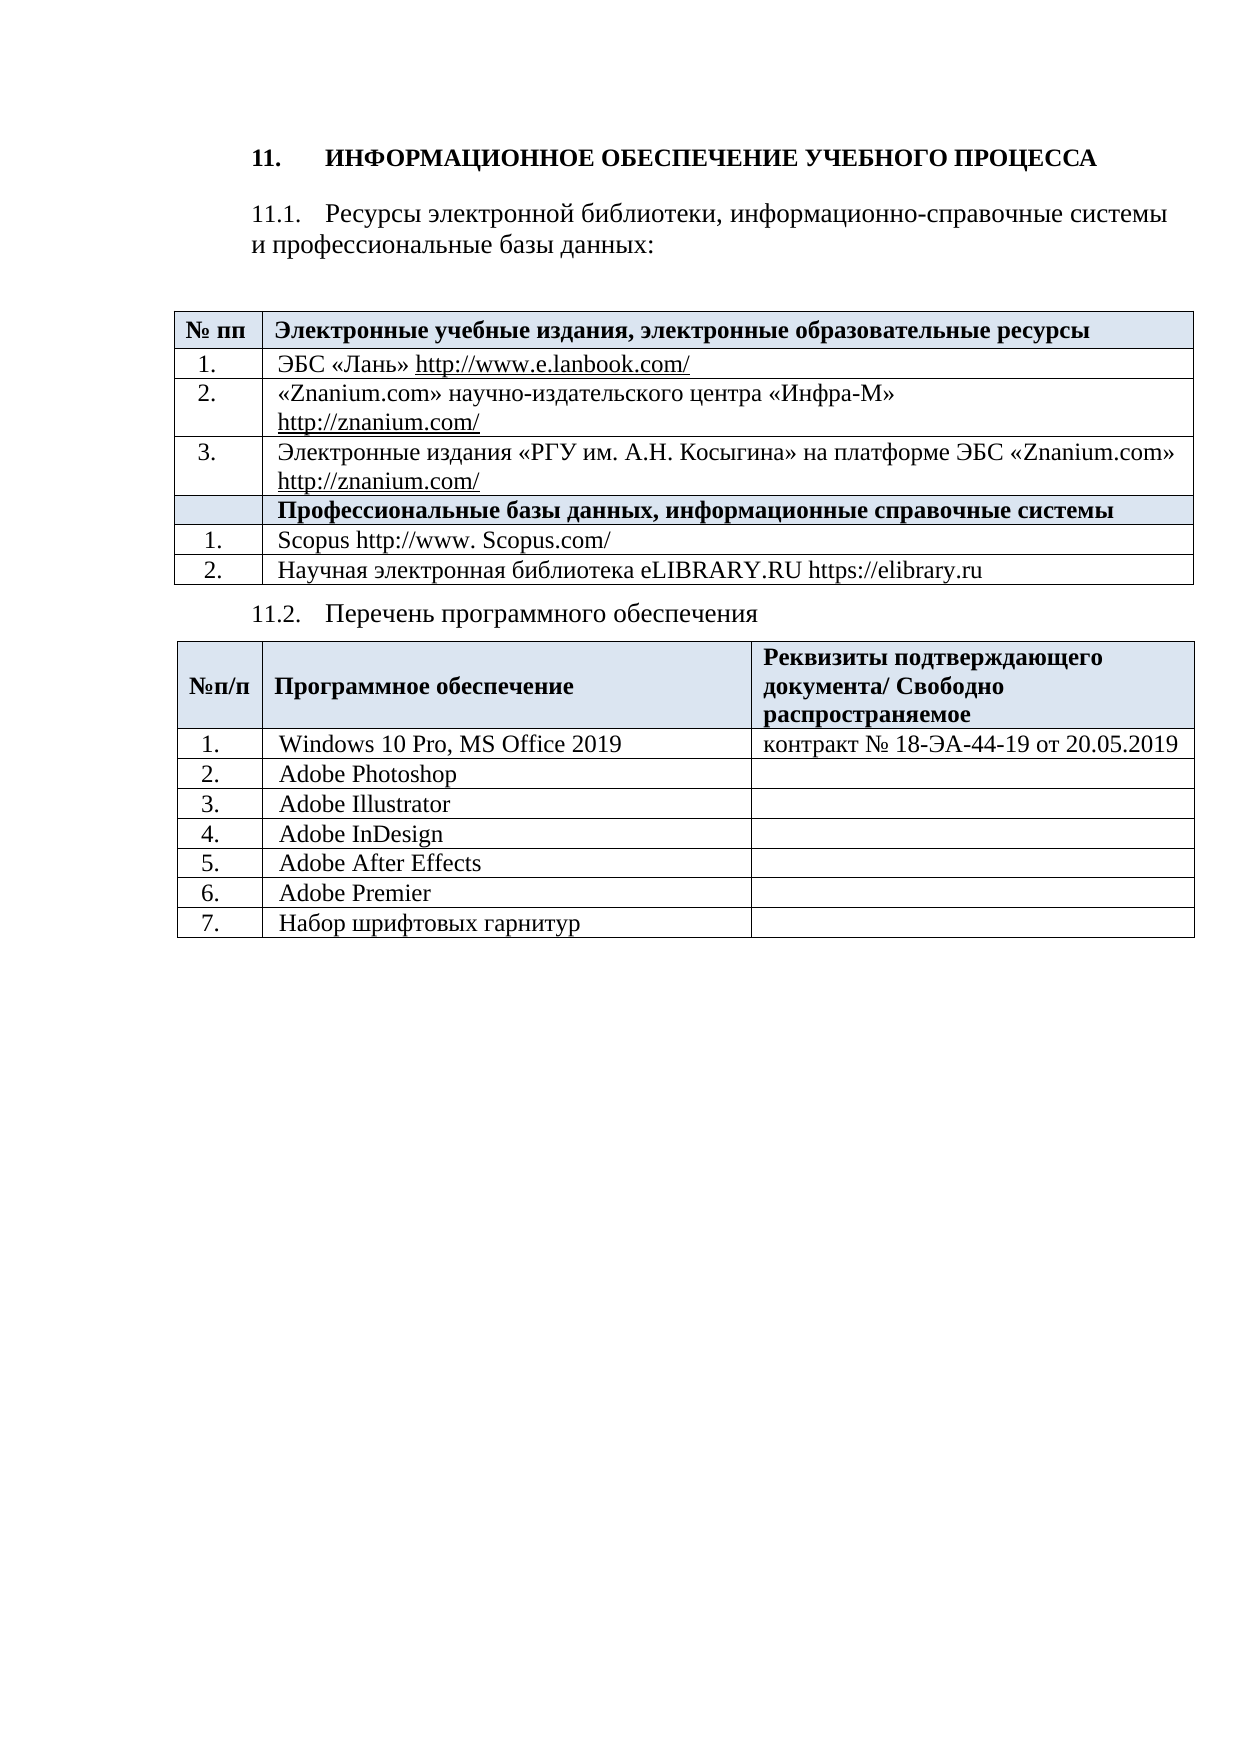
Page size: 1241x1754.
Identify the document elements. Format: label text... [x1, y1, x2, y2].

table_cell [752, 878, 1194, 907]
table_cell [752, 849, 1194, 877]
table_cell контракт № 18-ЭА-44-19 от 20.05.2019 [752, 729, 1194, 758]
table_cell [752, 908, 1194, 937]
table_cell [178, 878, 262, 907]
table_cell Adobe Illustrator [263, 789, 751, 818]
table_cell [752, 759, 1194, 788]
table_cell Набор шрифтовых гарнитур [263, 908, 751, 937]
table_cell [178, 729, 262, 758]
table_cell [178, 759, 262, 788]
table_header Электронные учебные издания, электронные образовательные ресурсы [263, 312, 1193, 348]
table_header Программное обеспечение [263, 642, 751, 728]
subtitle ИНФОРМАЦИОННОЕ ОБЕСПЕЧЕНИЕ УЧЕБНОГО ПРОЦЕССА [251, 143, 1181, 172]
table_cell [178, 849, 262, 877]
table_cell [178, 908, 262, 937]
table_cell «Znanium.com» научно-издательского центра «Инфра-М» http://znanium.com/ [263, 379, 1193, 436]
table_cell Scopus http://www. Scopus.com/ [263, 525, 1193, 554]
table_cell Adobe InDesign [263, 819, 751, 847]
table_cell [175, 379, 262, 436]
table_cell [175, 496, 262, 524]
table_cell [178, 819, 262, 847]
table_cell ЭБС «Лань» http://www.e.lanbook.com/ [263, 349, 1193, 377]
table_cell Windows 10 Pro, MS Office 2019 [263, 729, 751, 758]
table_cell Adobe Photoshop [263, 759, 751, 788]
table_cell Adobe After Effects [263, 849, 751, 877]
table_cell Профессиональные базы данных, информационные справочные системы [263, 496, 1193, 524]
table_cell Adobe Premier [263, 878, 751, 907]
table_cell [175, 437, 262, 494]
table_cell [752, 789, 1194, 818]
table_header № пп [175, 312, 262, 348]
subtitle Ресурсы электронной библиотеки, информационно-справочные системы и профессиональные базы данных: [251, 197, 1181, 259]
table_cell [175, 525, 262, 554]
table_cell [175, 555, 262, 584]
table_cell [178, 789, 262, 818]
table_header Реквизиты подтверждающего документа/ Свободно распространяемое [752, 642, 1194, 728]
table_cell [752, 819, 1194, 847]
table_cell Электронные издания «РГУ им. А.Н. Косыгина» на платформе ЭБС «Znanium.com» http://znanium.com/ [263, 437, 1193, 494]
subtitle Перечень программного обеспечения [251, 597, 1181, 628]
table_cell [175, 349, 262, 377]
table_header №п/п [178, 642, 262, 728]
table_cell Научная электронная библиотека еLIBRARY.RU https://elibrary.ru [263, 555, 1193, 584]
